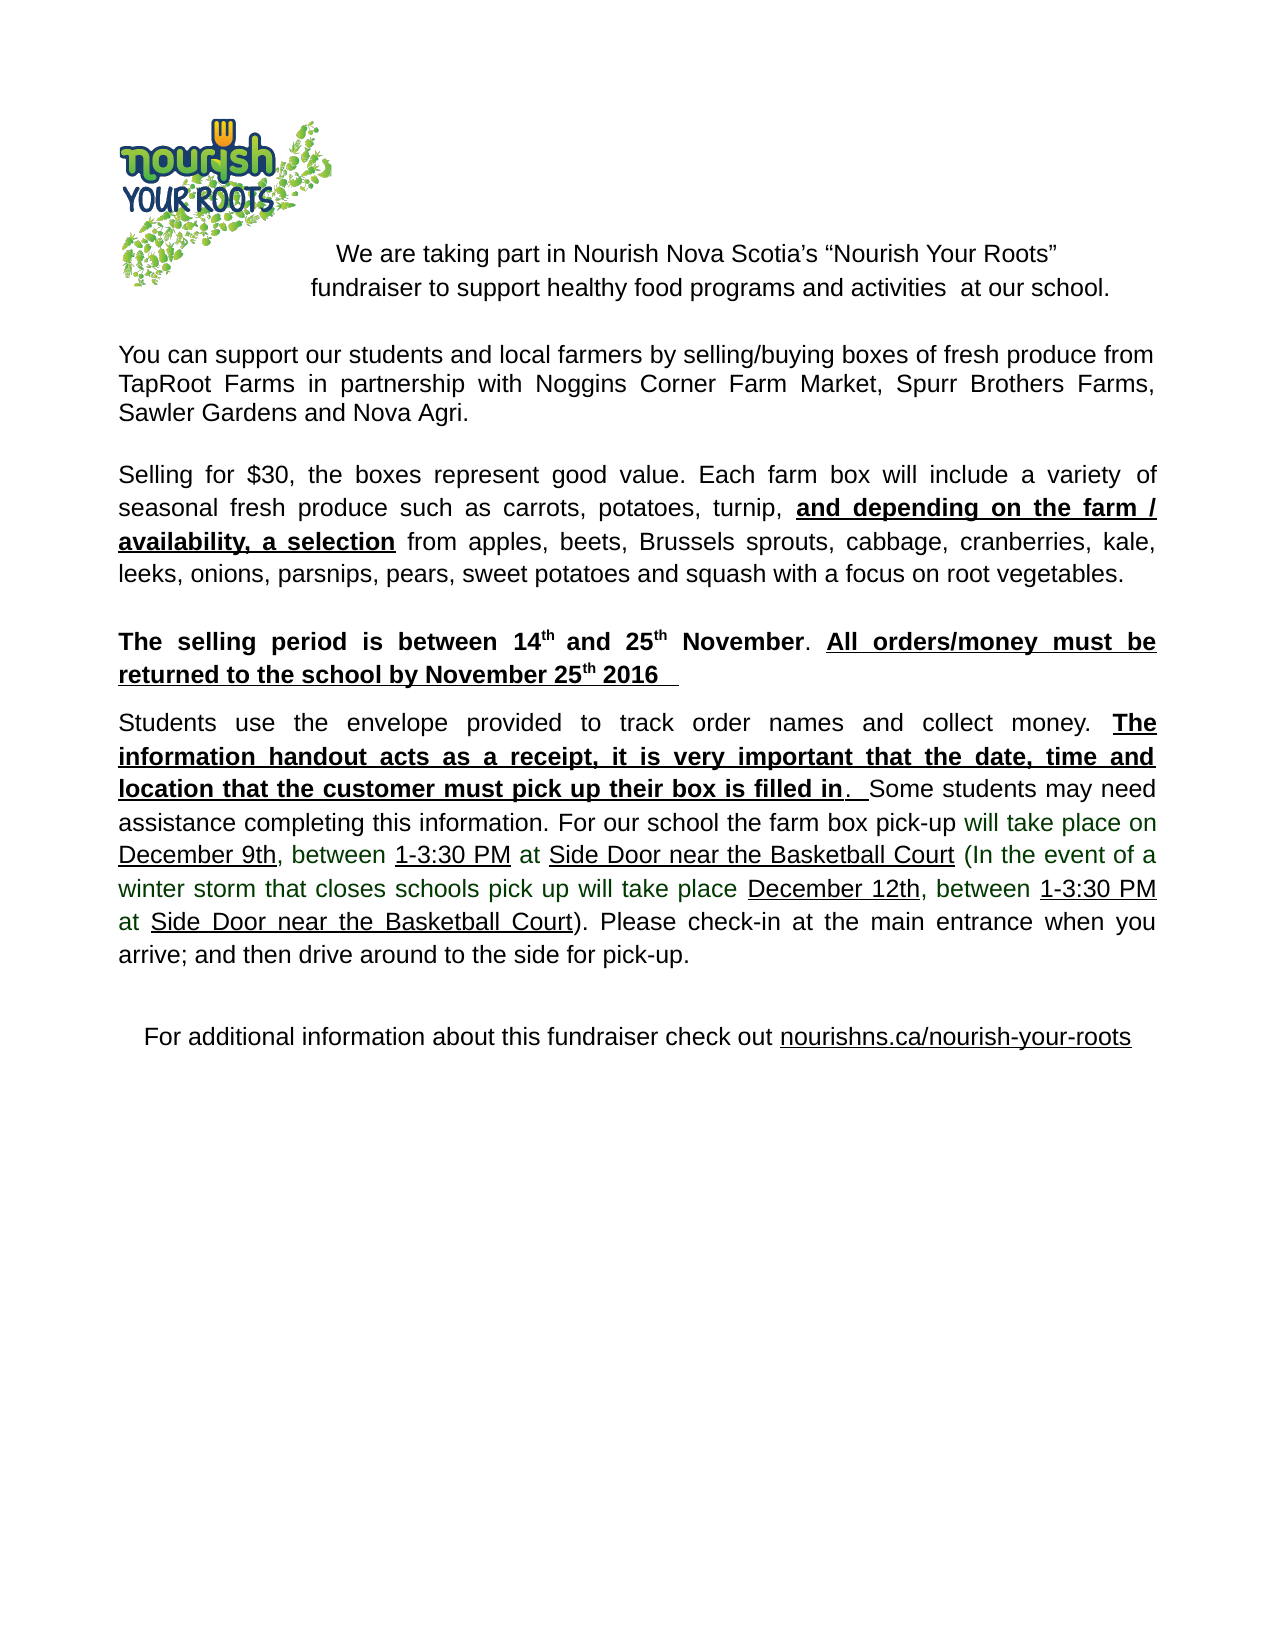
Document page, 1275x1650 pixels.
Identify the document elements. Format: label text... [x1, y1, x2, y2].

picture [118, 118, 331, 286]
text fundraiser to support healthy food programs and activities at our school. [118, 273, 1157, 302]
text For additional information about this fundraiser check out nourishns.ca/nourish-your-roots [118, 1022, 1157, 1051]
text You can support our students and local farmers by selling/buying boxes of fresh produce from TapRoot Farms in partnership with Noggins Corner Farm Market, Spurr Brothers Farms, Sawler Gardens and Nova Agri. [118, 340, 1157, 427]
text Students use the envelope provided to track order names and collect money. The information handout acts as a receipt, it is very important that the date, time and location that the customer must pick up their box is filled in. Some students may need assistance completing this information. For our school the farm box pick-up will take place on December 9th, between 1-3:30 PM at Side Door near the Basketball Court (In the event of a winter storm that closes schools pick up will take place December 12th, between 1-3:30 PM at Side Door near the Basketball Court). Please check-in at the main entrance when you arrive; and then drive around to the side for pick-up. [118, 708, 1157, 968]
text The selling period is between 14th and 25th November. All orders/money must be returned to the school by November 25th 2016 [118, 627, 1157, 688]
text We are taking part in Nourish Nova Scotia’s “Nourish Your Roots” [175, 239, 1157, 268]
text Selling for $30, the boxes represent good value. Each farm box will include a variety of seasonal fresh produce such as carrots, potatoes, turnip, and depending on the farm / availability, a selection from apples, beets, Brussels sprouts, cabbage, cranberries, kale, leeks, onions, parsnips, pears, sweet potatoes and squash with a focus on root vegetables. [118, 460, 1157, 588]
